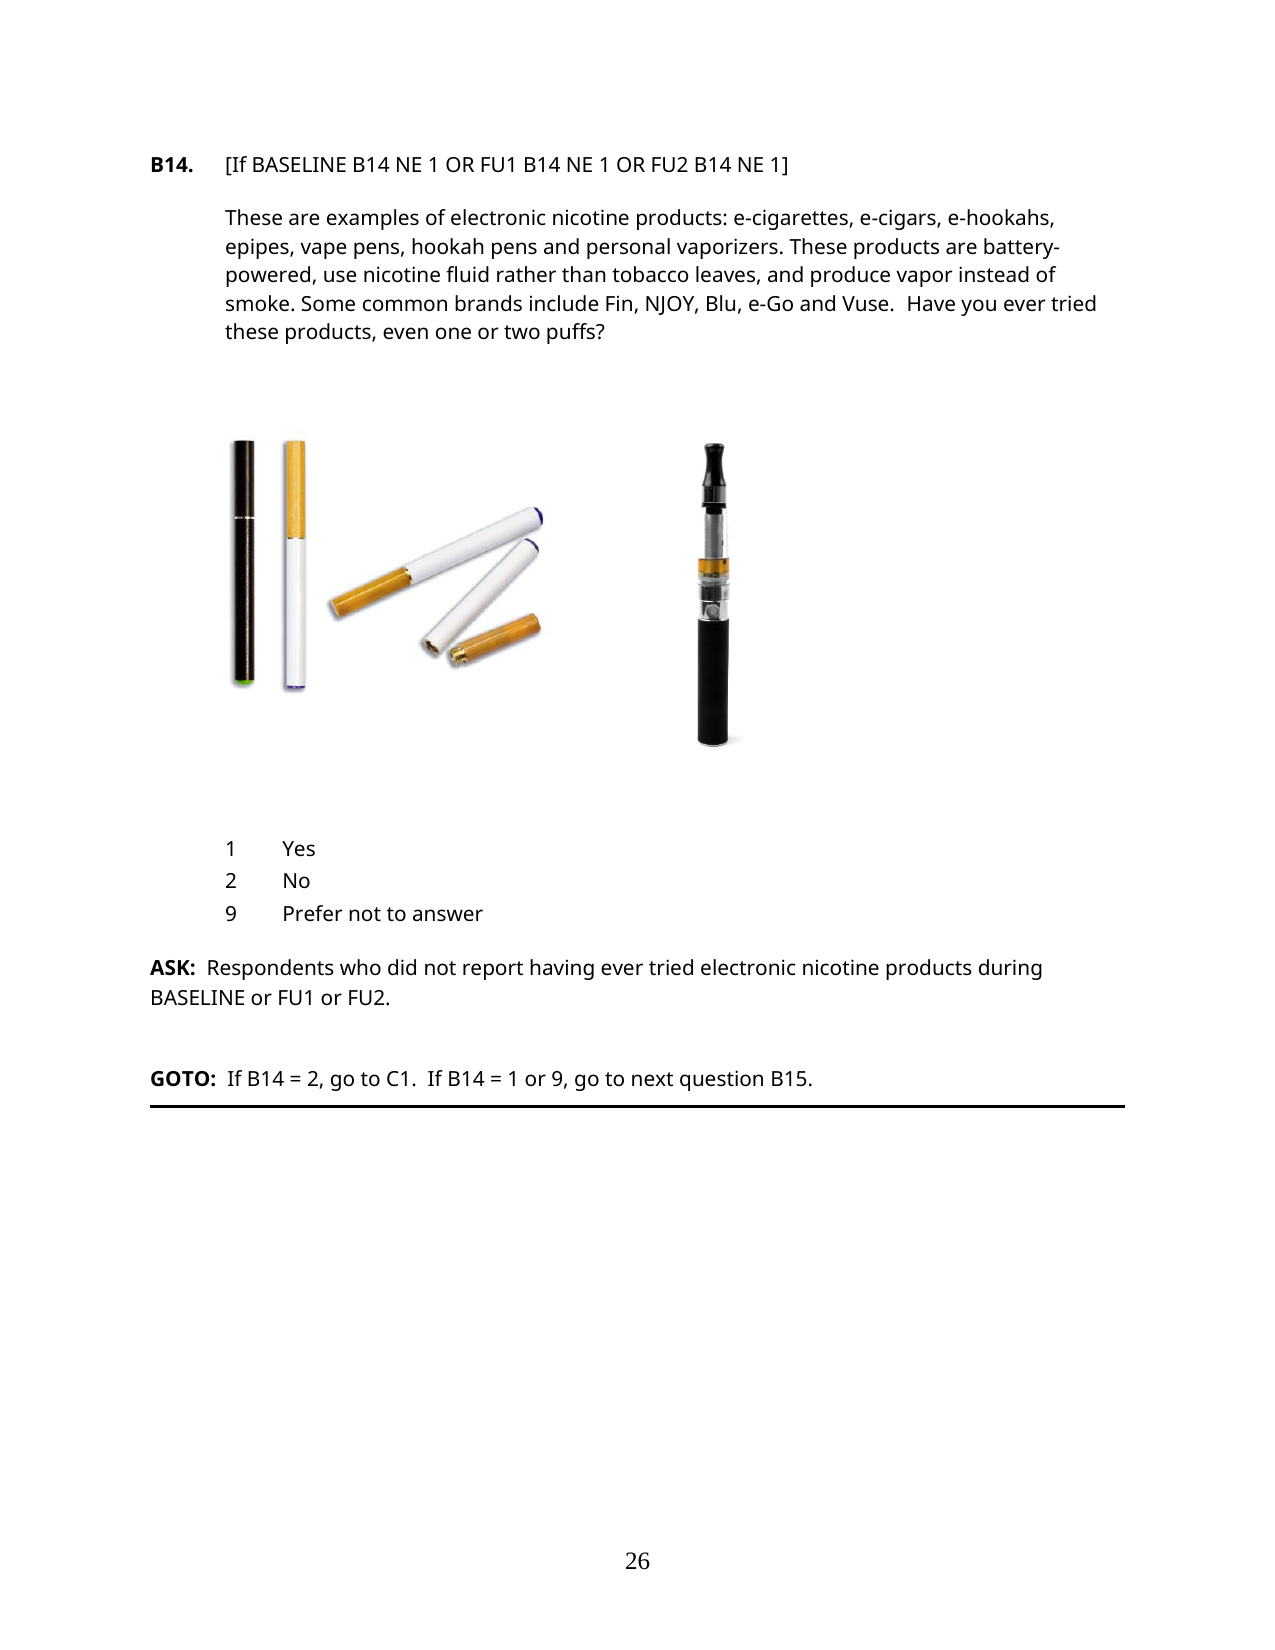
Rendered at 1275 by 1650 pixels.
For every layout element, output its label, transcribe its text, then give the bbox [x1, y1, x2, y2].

picture [631, 424, 803, 769]
text ASK: Respondents who did not report having ever tried electronic nicotine products during BASELINE or FU1 or FU2. [150, 953, 1125, 1012]
text 1 Yes [225, 834, 1125, 862]
text 2 No [225, 867, 1125, 895]
text These are examples of electronic nicotine products: e-cigarettes, e-cigars, e-hookahs, epipes, vape pens, hookah pens and personal vaporizers. These products are battery-powered, use nicotine fluid rather than tobacco leaves, and produce vapor instead of smoke. Some common brands include Fin, NJOY, Blu, e-Go and Vuse. Have you ever tried these products, even one or two puffs? [225, 203, 1125, 346]
text 9 Prefer not to answer [225, 899, 1125, 928]
text GOTO: If B14 = 2, go to C1. If B14 = 1 or 9, go to next question B15. [150, 1064, 1125, 1105]
text B14. [If BASELINE B14 NE 1 OR FU1 B14 NE 1 OR FU2 B14 NE 1] [150, 150, 1125, 178]
